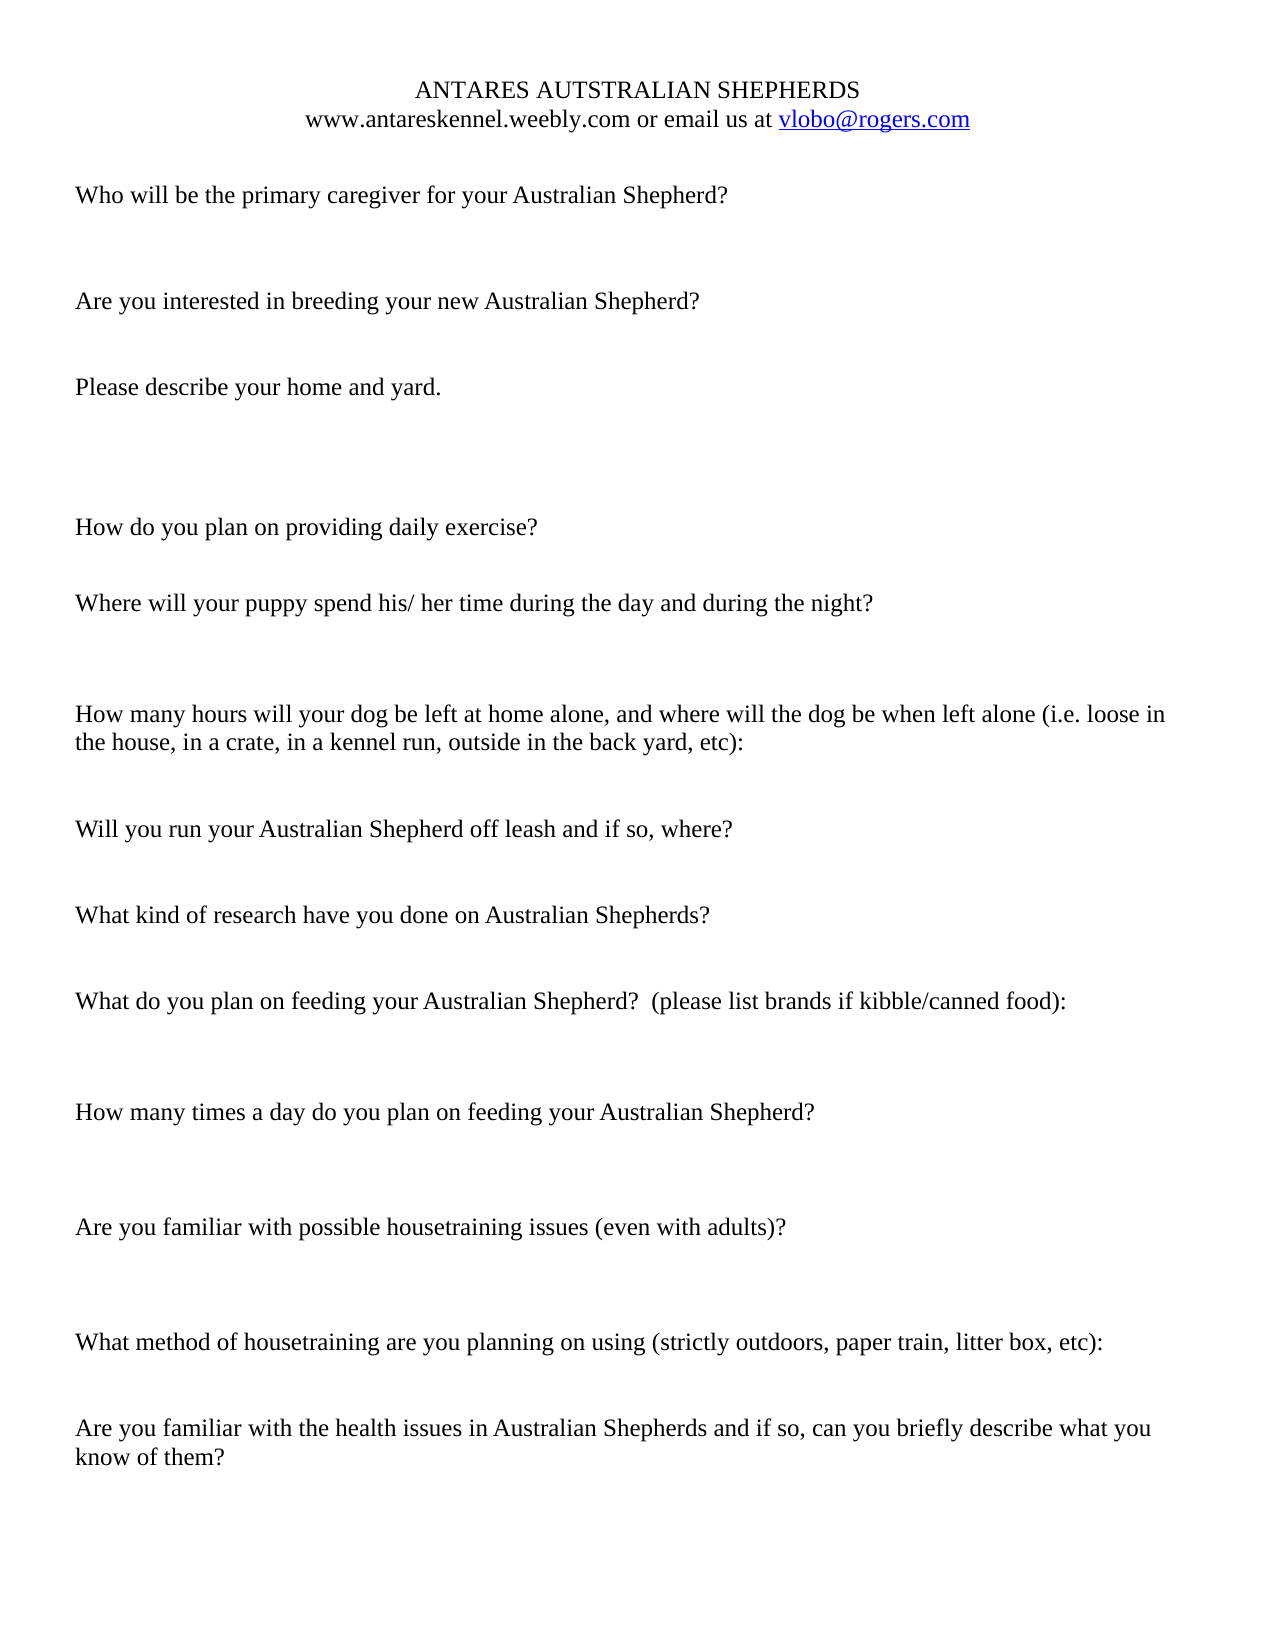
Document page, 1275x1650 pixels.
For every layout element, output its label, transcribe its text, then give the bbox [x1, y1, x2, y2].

text What do you plan on feeding your Australian Shepherd? (please list brands if kibble/canned food): [75, 986, 1200, 1015]
text How many times a day do you plan on feeding your Australian Shepherd? [75, 1097, 1200, 1125]
text Are you familiar with the health issues in Australian Shepherds and if so, can you briefly describe what you know of them? [75, 1413, 1200, 1470]
text What kind of research have you done on Australian Shepherds? [75, 900, 1200, 929]
text Are you familiar with possible housetraining issues (even with adults)? [75, 1212, 1200, 1240]
text How many hours will your dog be left at home alone, and where will the dog be when left alone (i.e. loose in the house, in a crate, in a kennel run, outside in the back yard, etc): [75, 699, 1200, 756]
text Who will be the primary caregiver for your Australian Shepherd? [75, 181, 1200, 209]
text Are you interested in breeding your new Australian Shepherd? [75, 286, 1200, 315]
text Will you run your Australian Shepherd off leash and if so, where? [75, 814, 1200, 842]
text Where will your puppy spend his/ her time during the day and during the night? [75, 588, 1200, 617]
text What method of housetraining are you planning on using (strictly outdoors, paper train, litter box, etc): [75, 1327, 1200, 1355]
text Please describe your home and yard. [75, 372, 1200, 401]
text How do you plan on providing daily exercise? [75, 512, 1200, 540]
